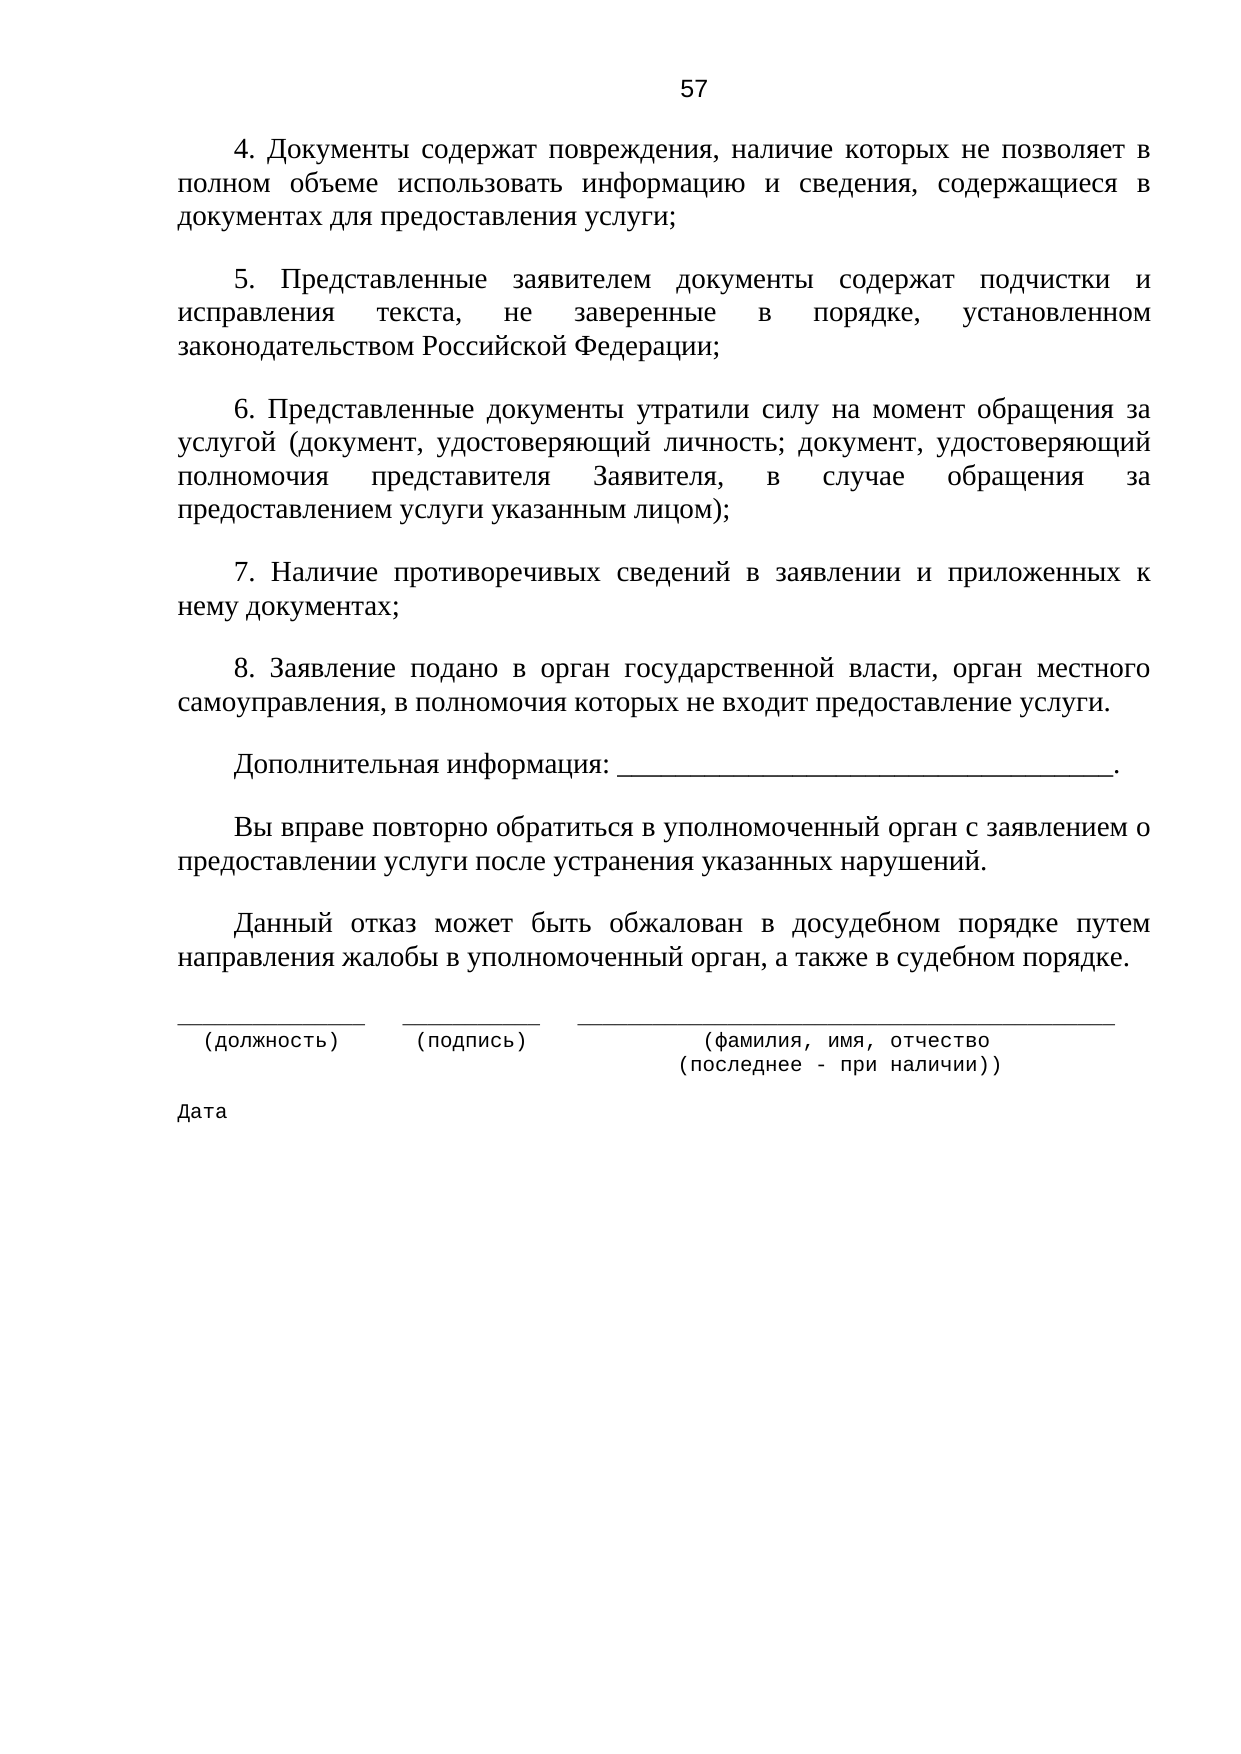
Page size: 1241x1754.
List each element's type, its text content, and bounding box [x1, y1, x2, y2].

text (должность) (подпись) (фамилия, имя, отчество [177, 1030, 1152, 1053]
text 4. Документы содержат повреждения, наличие которых не позволяет в полном объеме использовать информацию и сведения, содержащиеся в документах для предоставления услуги; [177, 131, 1152, 232]
text (последнее - при наличии)) [177, 1053, 1152, 1077]
text 6. Представленные документы утратили силу на момент обращения за услугой (документ, удостоверяющий личность; документ, удостоверяющий полномочия представителя Заявителя, в случае обращения за предоставлением услуги указанным лицом); [177, 391, 1152, 525]
text _______________ ___________ ___________________________________________ [177, 1006, 1152, 1030]
text 5. Представленные заявителем документы содержат подчистки и исправления текста, не заверенные в порядке, установленном законодательством Российской Федерации; [177, 261, 1152, 362]
text 7. Наличие противоречивых сведений в заявлении и приложенных к нему документах; [177, 554, 1152, 621]
text Вы вправе повторно обратиться в уполномоченный орган с заявлением о предоставлении услуги после устранения указанных нарушений. [177, 809, 1152, 876]
text 8. Заявление подано в орган государственной власти, орган местного самоуправления, в полномочия которых не входит предоставление услуги. [177, 650, 1152, 717]
text Данный отказ может быть обжалован в досудебном порядке путем направления жалобы в уполномоченный орган, а также в судебном порядке. [177, 906, 1152, 973]
text Дата [177, 1101, 1152, 1124]
text Дополнительная информация: __________________________________. [177, 747, 1152, 780]
